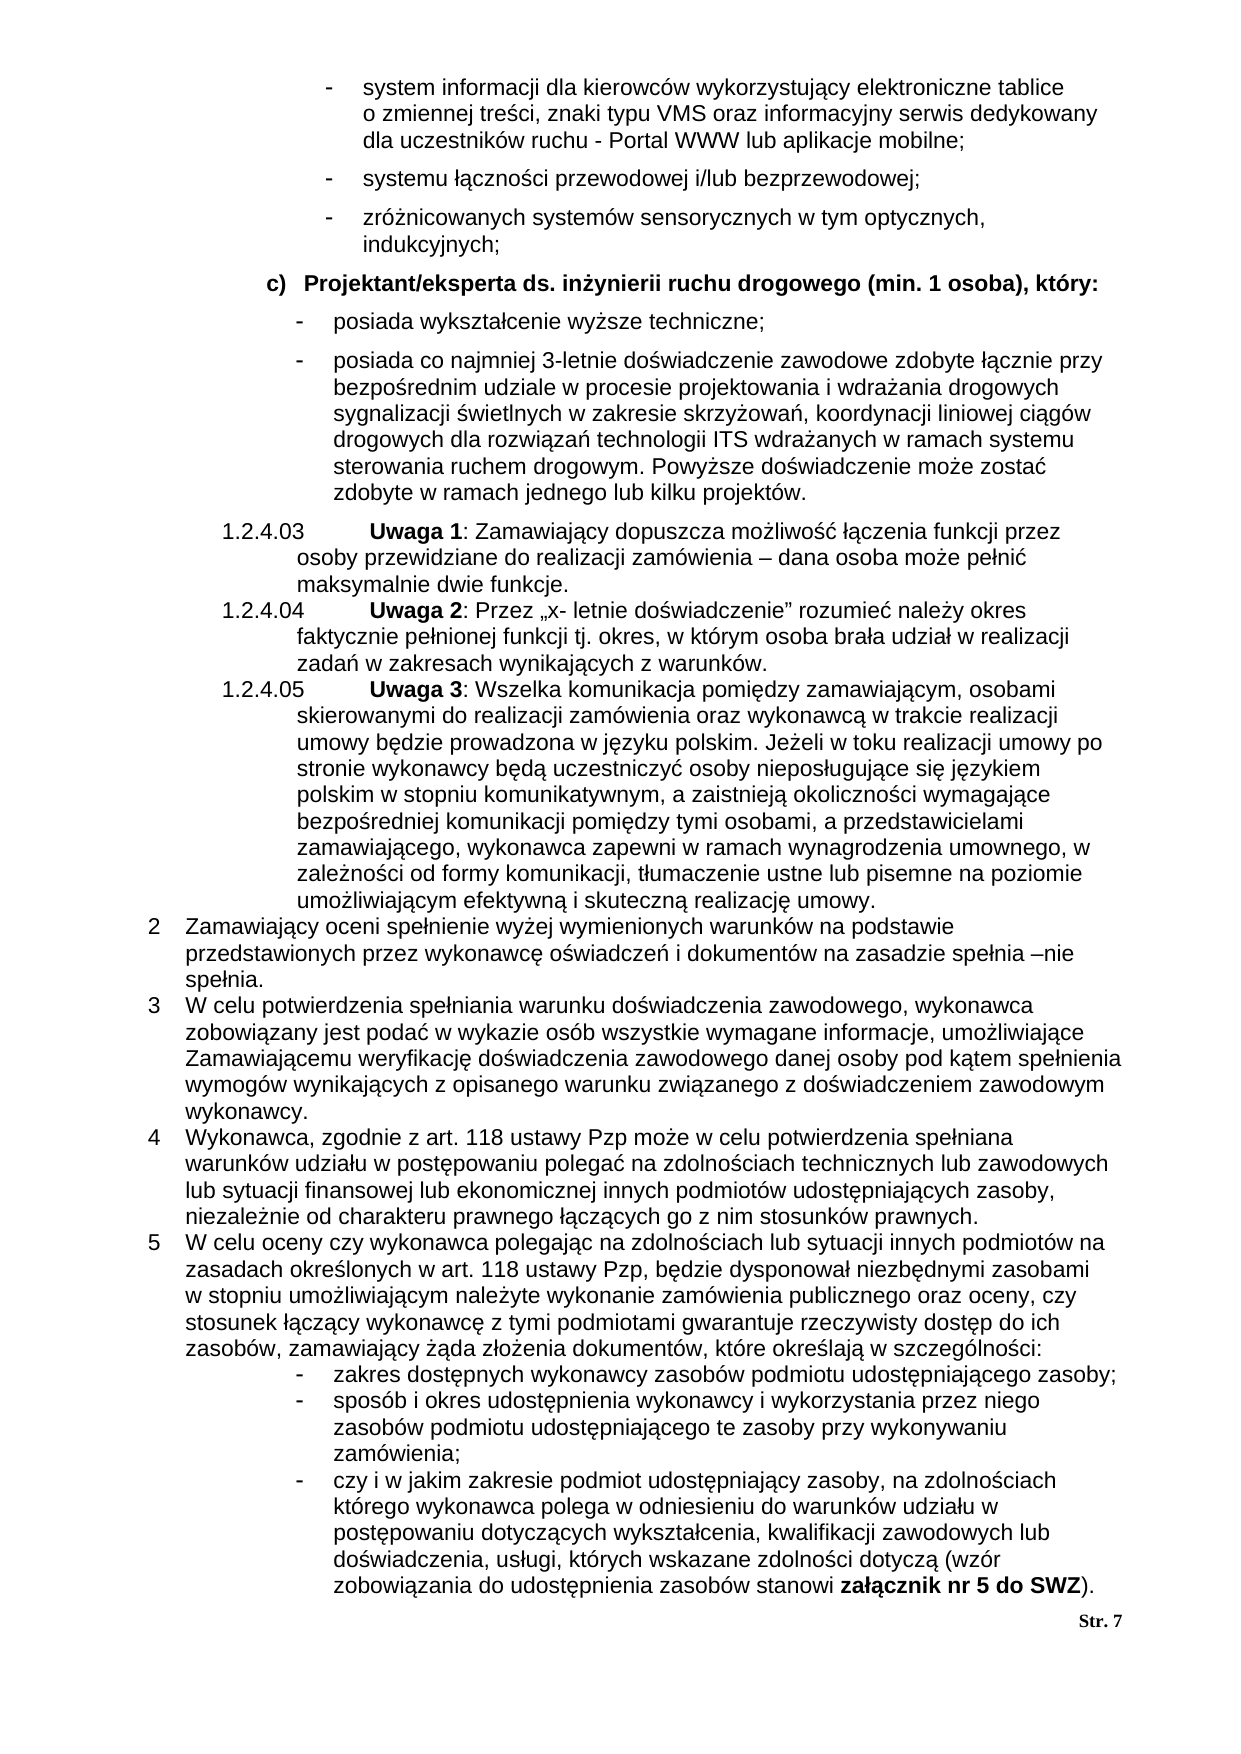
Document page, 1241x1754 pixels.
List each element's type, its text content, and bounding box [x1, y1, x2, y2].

list sposób i okres udostępnienia wykonawcy i wykorzystania przez niego zasobów podmiotu udostępniającego te zasoby przy wykonywaniu zamówienia; [296, 1387, 1122, 1467]
list Uwaga 1: Zamawiający dopuszcza możliwość łączenia funkcji przez osoby przewidziane do realizacji zamówienia – dana osoba może pełnić maksymalnie dwie funkcje. [222, 518, 1122, 597]
list W celu oceny czy wykonawca polegając na zdolnościach lub sytuacji innych podmiotów na zasadach określonych w art. 118 ustawy Pzp, będzie dysponował niezbędnymi zasobami w stopniu umożliwiającym należyte wykonanie zamówienia publicznego oraz oceny, czy stosunek łączący wykonawcę z tymi podmiotami gwarantuje rzeczywisty dostęp do ich zasobów, zamawiający żąda złożenia dokumentów, które określają w szczególności: [148, 1229, 1122, 1361]
list zakres dostępnych wykonawcy zasobów podmiotu udostępniającego zasoby; [296, 1361, 1122, 1387]
list W celu potwierdzenia spełniania warunku doświadczenia zawodowego, wykonawca zobowiązany jest podać w wykazie osób wszystkie wymagane informacje, umożliwiające Zamawiającemu weryfikację doświadczenia zawodowego danej osoby pod kątem spełnienia wymogów wynikających z opisanego warunku związanego z doświadczeniem zawodowym wykonawcy. [148, 992, 1122, 1124]
list Uwaga 2: Przez „x- letnie doświadczenie” rozumieć należy okres faktycznie pełnionej funkcji tj. okres, w którym osoba brała udział w realizacji zadań w zakresach wynikających z warunków. [222, 597, 1122, 676]
list Zamawiający oceni spełnienie wyżej wymienionych warunków na podstawie przedstawionych przez wykonawcę oświadczeń i dokumentów na zasadzie spełnia –nie spełnia. [148, 913, 1122, 992]
list Projektant/eksperta ds. inżynierii ruchu drogowego (min. 1 osoba), który: [266, 269, 1122, 296]
list Wykonawca, zgodnie z art. 118 ustawy Pzp może w celu potwierdzenia spełniana warunków udziału w postępowaniu polegać na zdolnościach technicznych lub zawodowych lub sytuacji finansowej lub ekonomicznej innych podmiotów udostępniających zasoby, niezależnie od charakteru prawnego łączących go z nim stosunków prawnych. [148, 1124, 1122, 1229]
list system informacji dla kierowców wykorzystujący elektroniczne tablice o zmiennej treści, znaki typu VMS oraz informacyjny serwis dedykowany dla uczestników ruchu - Portal WWW lub aplikacje mobilne; [325, 74, 1122, 153]
list posiada wykształcenie wyższe techniczne; [296, 308, 1122, 335]
list posiada co najmniej 3-letnie doświadczenie zawodowe zdobyte łącznie przy bezpośrednim udziale w procesie projektowania i wdrażania drogowych sygnalizacji świetlnych w zakresie skrzyżowań, koordynacji liniowej ciągów drogowych dla rozwiązań technologii ITS wdrażanych w ramach systemu sterowania ruchem drogowym. Powyższe doświadczenie może zostać zdobyte w ramach jednego lub kilku projektów. [296, 347, 1122, 505]
list czy i w jakim zakresie podmiot udostępniający zasoby, na zdolnościach którego wykonawca polega w odniesieniu do warunków udziału w postępowaniu dotyczących wykształcenia, kwalifikacji zawodowych lub doświadczenia, usługi, których wskazane zdolności dotyczą (wzór zobowiązania do udostępnienia zasobów stanowi załącznik nr 5 do SWZ). [296, 1467, 1122, 1598]
list systemu łączności przewodowej i/lub bezprzewodowej; [325, 165, 1122, 192]
list Uwaga 3: Wszelka komunikacja pomiędzy zamawiającym, osobami skierowanymi do realizacji zamówienia oraz wykonawcą w trakcie realizacji umowy będzie prowadzona w języku polskim. Jeżeli w toku realizacji umowy po stronie wykonawcy będą uczestniczyć osoby nieposługujące się językiem polskim w stopniu komunikatywnym, a zaistnieją okoliczności wymagające bezpośredniej komunikacji pomiędzy tymi osobami, a przedstawicielami zamawiającego, wykonawca zapewni w ramach wynagrodzenia umownego, w zależności od formy komunikacji, tłumaczenie ustne lub pisemne na poziomie umożliwiającym efektywną i skuteczną realizację umowy. [222, 676, 1122, 913]
list zróżnicowanych systemów sensorycznych w tym optycznych, indukcyjnych; [325, 204, 1122, 257]
